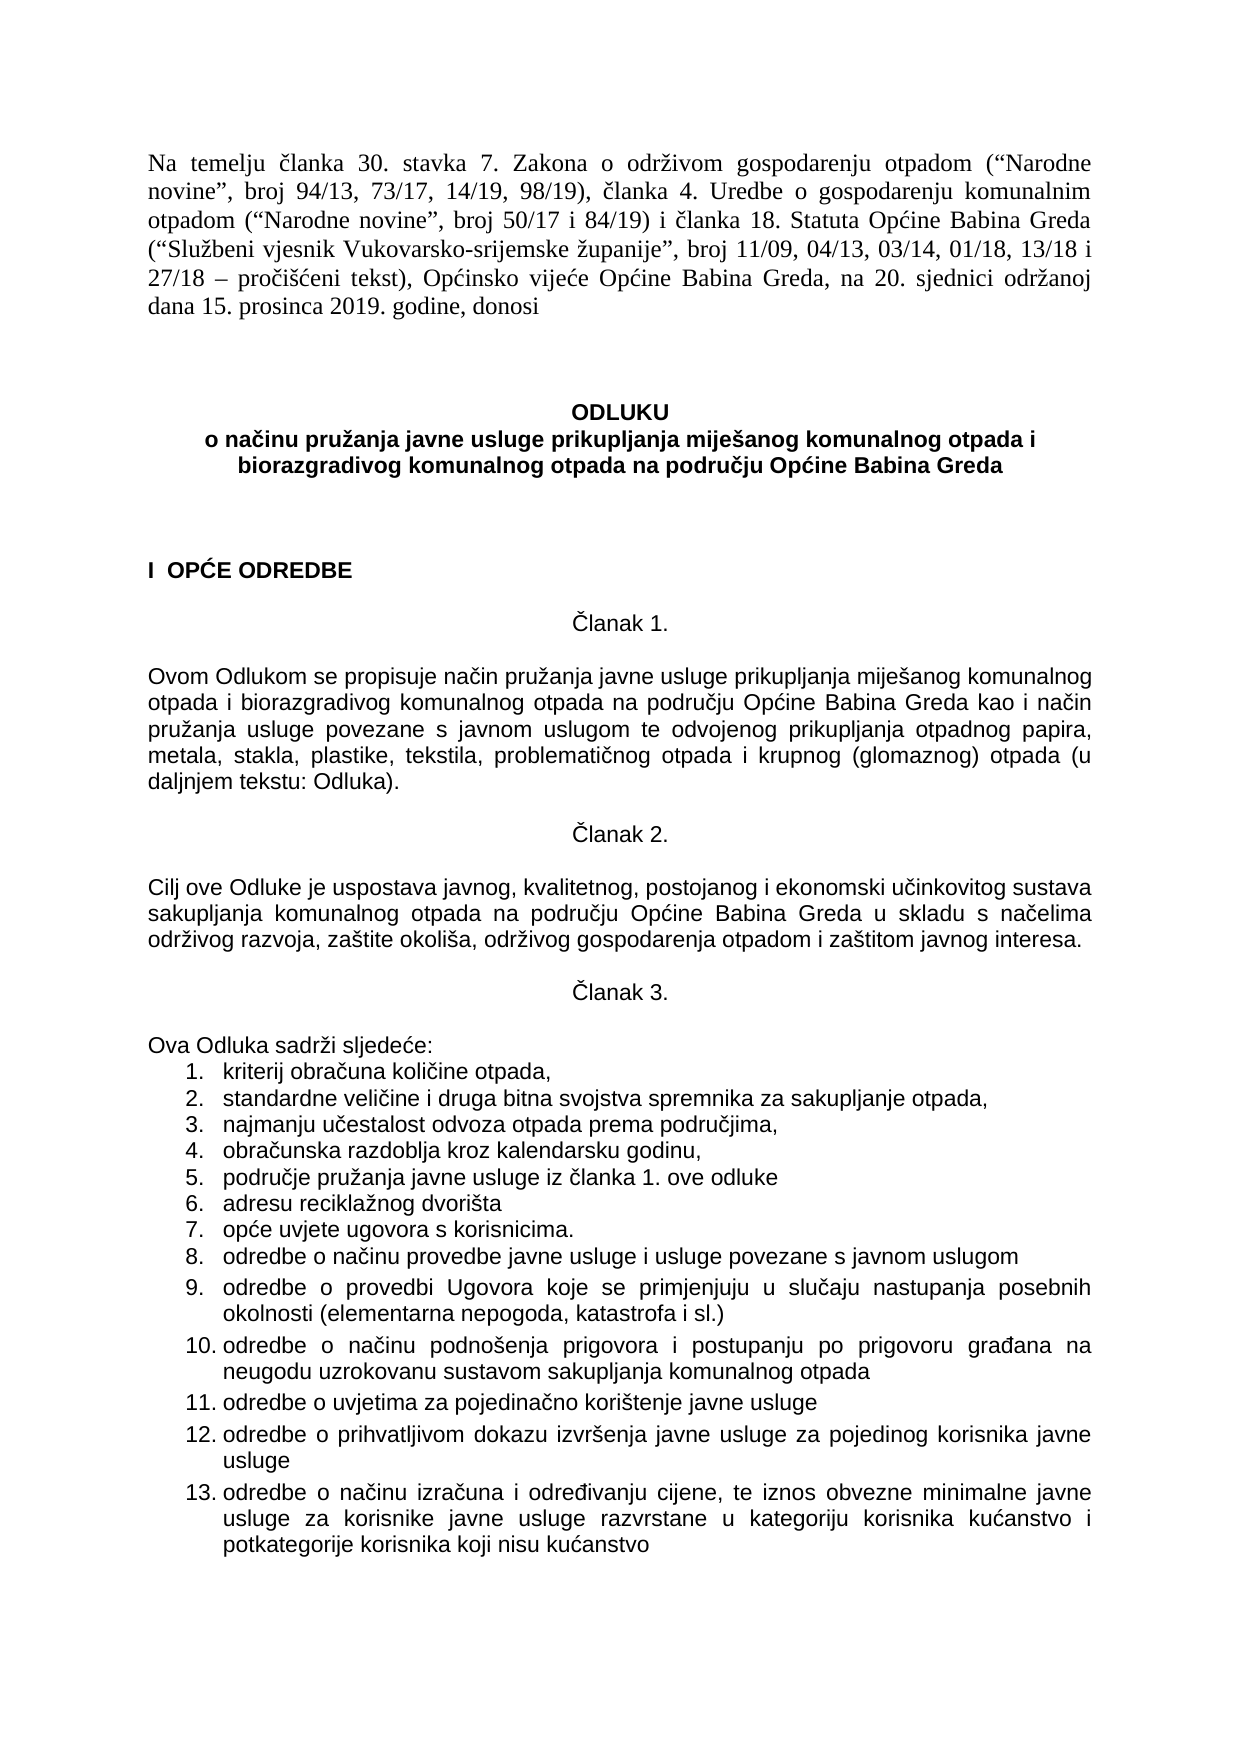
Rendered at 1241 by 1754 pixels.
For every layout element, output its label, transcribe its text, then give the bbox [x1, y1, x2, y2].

text Članak 3. [148, 979, 1092, 1005]
list odredbe o načinu izračuna i određivanju cijene, te iznos obvezne minimalne javne usluge za korisnike javne usluge razvrstane u kategoriju korisnika kućanstvo i potkategorije korisnika koji nisu kućanstvo [185, 1478, 1092, 1557]
list najmanju učestalost odvoza otpada prema područjima, [185, 1111, 1092, 1137]
text I OPĆE ODREDBE [148, 557, 1092, 584]
list standardne veličine i druga bitna svojstva spremnika za sakupljanje otpada, [185, 1084, 1092, 1111]
list obračunska razdoblja kroz kalendarsku godinu, [185, 1137, 1092, 1163]
text Ova Odluka sadrži sljedeće: [148, 1032, 1092, 1058]
list odredbe o provedbi Ugovora koje se primjenjuju u slučaju nastupanja posebnih okolnosti (elementarna nepogoda, katastrofa i sl.) [185, 1274, 1092, 1327]
text ODLUKU [148, 399, 1092, 426]
text Članak 1. [148, 610, 1092, 636]
list odredbe o uvjetima za pojedinačno korištenje javne usluge [185, 1389, 1092, 1416]
list odredbe o načinu provedbe javne usluge i usluge povezane s javnom uslugom [185, 1243, 1092, 1269]
text Članak 2. [148, 821, 1092, 847]
list odredbe o načinu podnošenja prigovora i postupanju po prigovoru građana na neugodu uzrokovanu sustavom sakupljanja komunalnog otpada [185, 1332, 1092, 1384]
list opće uvjete ugovora s korisnicima. [185, 1216, 1092, 1243]
list odredbe o prihvatljivom dokazu izvršenja javne usluge za pojedinog korisnika javne usluge [185, 1421, 1092, 1473]
list adresu reciklažnog dvorišta [185, 1190, 1092, 1216]
text o načinu pružanja javne usluge prikupljanja miješanog komunalnog otpada i biorazgradivog komunalnog otpada na području Općine Babina Greda [148, 426, 1092, 478]
text Ovom Odlukom se propisuje način pružanja javne usluge prikupljanja miješanog komunalnog otpada i biorazgradivog komunalnog otpada na području Općine Babina Greda kao i način pružanja usluge povezane s javnom uslugom te odvojenog prikupljanja otpadnog papira, metala, stakla, plastike, tekstila, problematičnog otpada i krupnog (glomaznog) otpada (u daljnjem tekstu: Odluka). [148, 663, 1092, 794]
text Na temelju članka 30. stavka 7. Zakona o održivom gospodarenju otpadom (“Narodne novine”, broj 94/13, 73/17, 14/19, 98/19), članka 4. Uredbe o gospodarenju komunalnim otpadom (“Narodne novine”, broj 50/17 i 84/19) i članka 18. Statuta Općine Babina Greda (“Službeni vjesnik Vukovarsko-srijemske županije”, broj 11/09, 04/13, 03/14, 01/18, 13/18 i 27/18 – pročišćeni tekst), Općinsko vijeće Općine Babina Greda, na 20. sjednici održanoj dana 15. prosinca 2019. godine, donosi [148, 148, 1092, 320]
list kriterij obračuna količine otpada, [185, 1058, 1092, 1084]
text Cilj ove Odluke je uspostava javnog, kvalitetnog, postojanog i ekonomski učinkovitog sustava sakupljanja komunalnog otpada na području Općine Babina Greda u skladu s načelima održivog razvoja, zaštite okoliša, održivog gospodarenja otpadom i zaštitom javnog interesa. [148, 874, 1092, 953]
list područje pružanja javne usluge iz članka 1. ove odluke [185, 1163, 1092, 1190]
